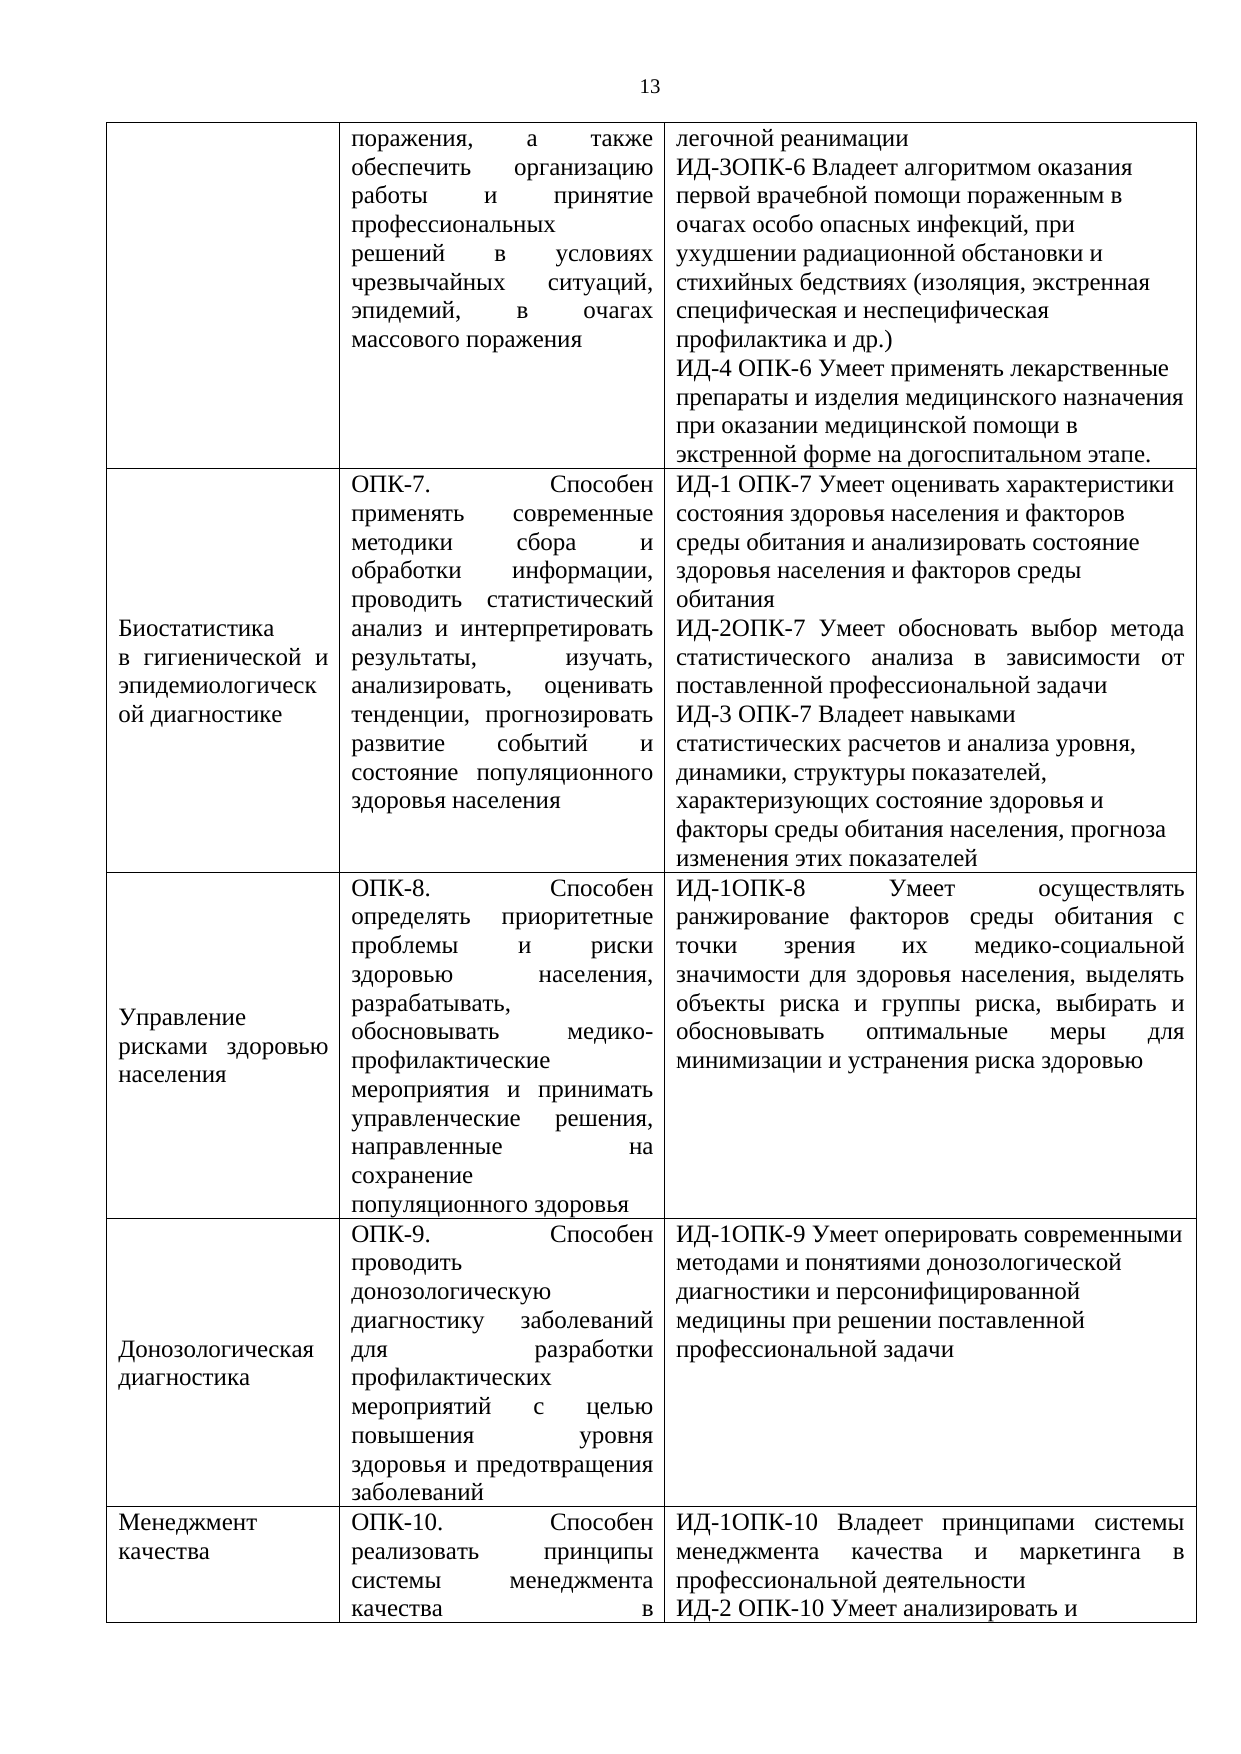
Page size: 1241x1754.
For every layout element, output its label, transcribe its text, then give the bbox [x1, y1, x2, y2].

table_cell Донозологическая диагностика [107, 1219, 339, 1506]
table_cell ОПК-8. Способен определять приоритетные проблемы и риски здоровью населения, разрабатывать, обосновывать медико-профилактические мероприятия и принимать управленческие решения, направленные на сохранение популяционного здоровья [340, 873, 664, 1218]
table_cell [340, 1507, 664, 1622]
table_cell Менеджмент качества [107, 1507, 339, 1622]
table_cell Биостатистика в гигиенической и эпидемиологической диагностике [107, 469, 339, 872]
table_cell Управление рисками здоровью населения [107, 873, 339, 1218]
table_cell ИД-1ОПК-9 Умеет оперировать современными методами и понятиями донозологической диагностики и персонифицированной медицины при решении поставленной профессиональной задачи [665, 1219, 1196, 1506]
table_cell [665, 123, 1196, 468]
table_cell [340, 123, 664, 468]
table_cell ОПК-9. Способен проводить донозологическую диагностику заболеваний для разработки профилактических мероприятий с целью повышения уровня здоровья и предотвращения заболеваний [340, 1219, 664, 1506]
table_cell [665, 1507, 1196, 1622]
table_cell ОПК-7. Способен применять современные методики сбора и обработки информации, проводить статистический анализ и интерпретировать результаты, изучать, анализировать, оценивать тенденции, прогнозировать развитие событий и состояние популяционного здоровья населения [340, 469, 664, 872]
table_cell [107, 123, 339, 468]
table_cell ИД-1 ОПК-7 Умеет оценивать характеристики состояния здоровья населения и факторов среды обитания и анализировать состояние здоровья населения и факторов среды обитания ИД-2ОПК-7 Умеет обосновать выбор метода статистического анализа в зависимости от поставленной профессиональной задачи ИД-3 ОПК-7 Владеет навыками статистических расчетов и анализа уровня, динамики, структуры показателей, характеризующих состояние здоровья и факторы среды обитания населения, прогноза изменения этих показателей [665, 469, 1196, 872]
table_cell ИД-1ОПК-8 Умеет осуществлять ранжирование факторов среды обитания с точки зрения их медико-социальной значимости для здоровья населения, выделять объекты риска и группы риска, выбирать и обосновывать оптимальные меры для минимизации и устранения риска здоровью [665, 873, 1196, 1218]
